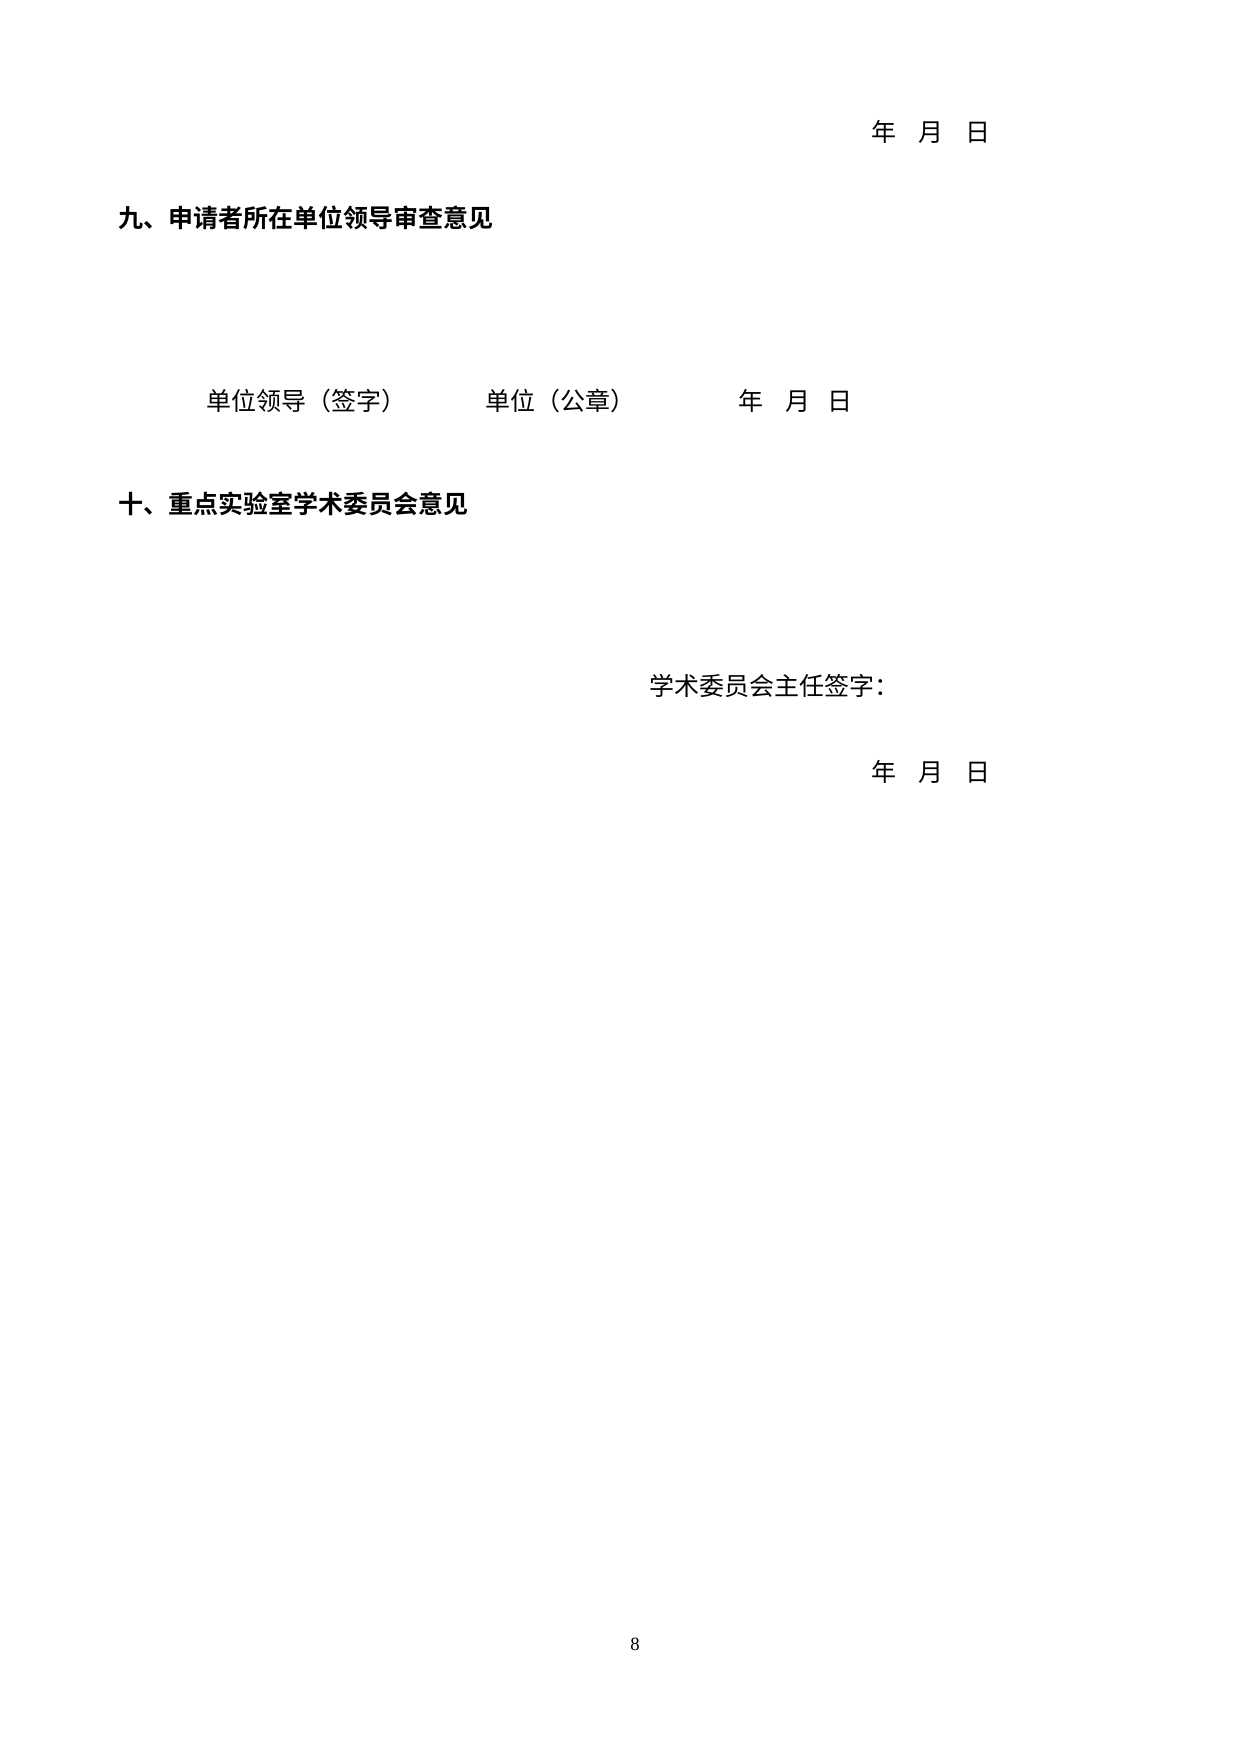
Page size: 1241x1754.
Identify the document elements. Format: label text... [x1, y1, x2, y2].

text 九、申请者所在单位领导审查意见 [118, 183, 1152, 251]
text 年 月 日 [826, 97, 1152, 164]
text 年 月 日 [826, 737, 1152, 805]
text 十、重点实验室学术委员会意见 [118, 468, 1152, 536]
text 学术委员会主任签字： [549, 651, 1152, 719]
text 单位领导（签字） 单位（公章） 年 月 日 [162, 365, 1152, 433]
